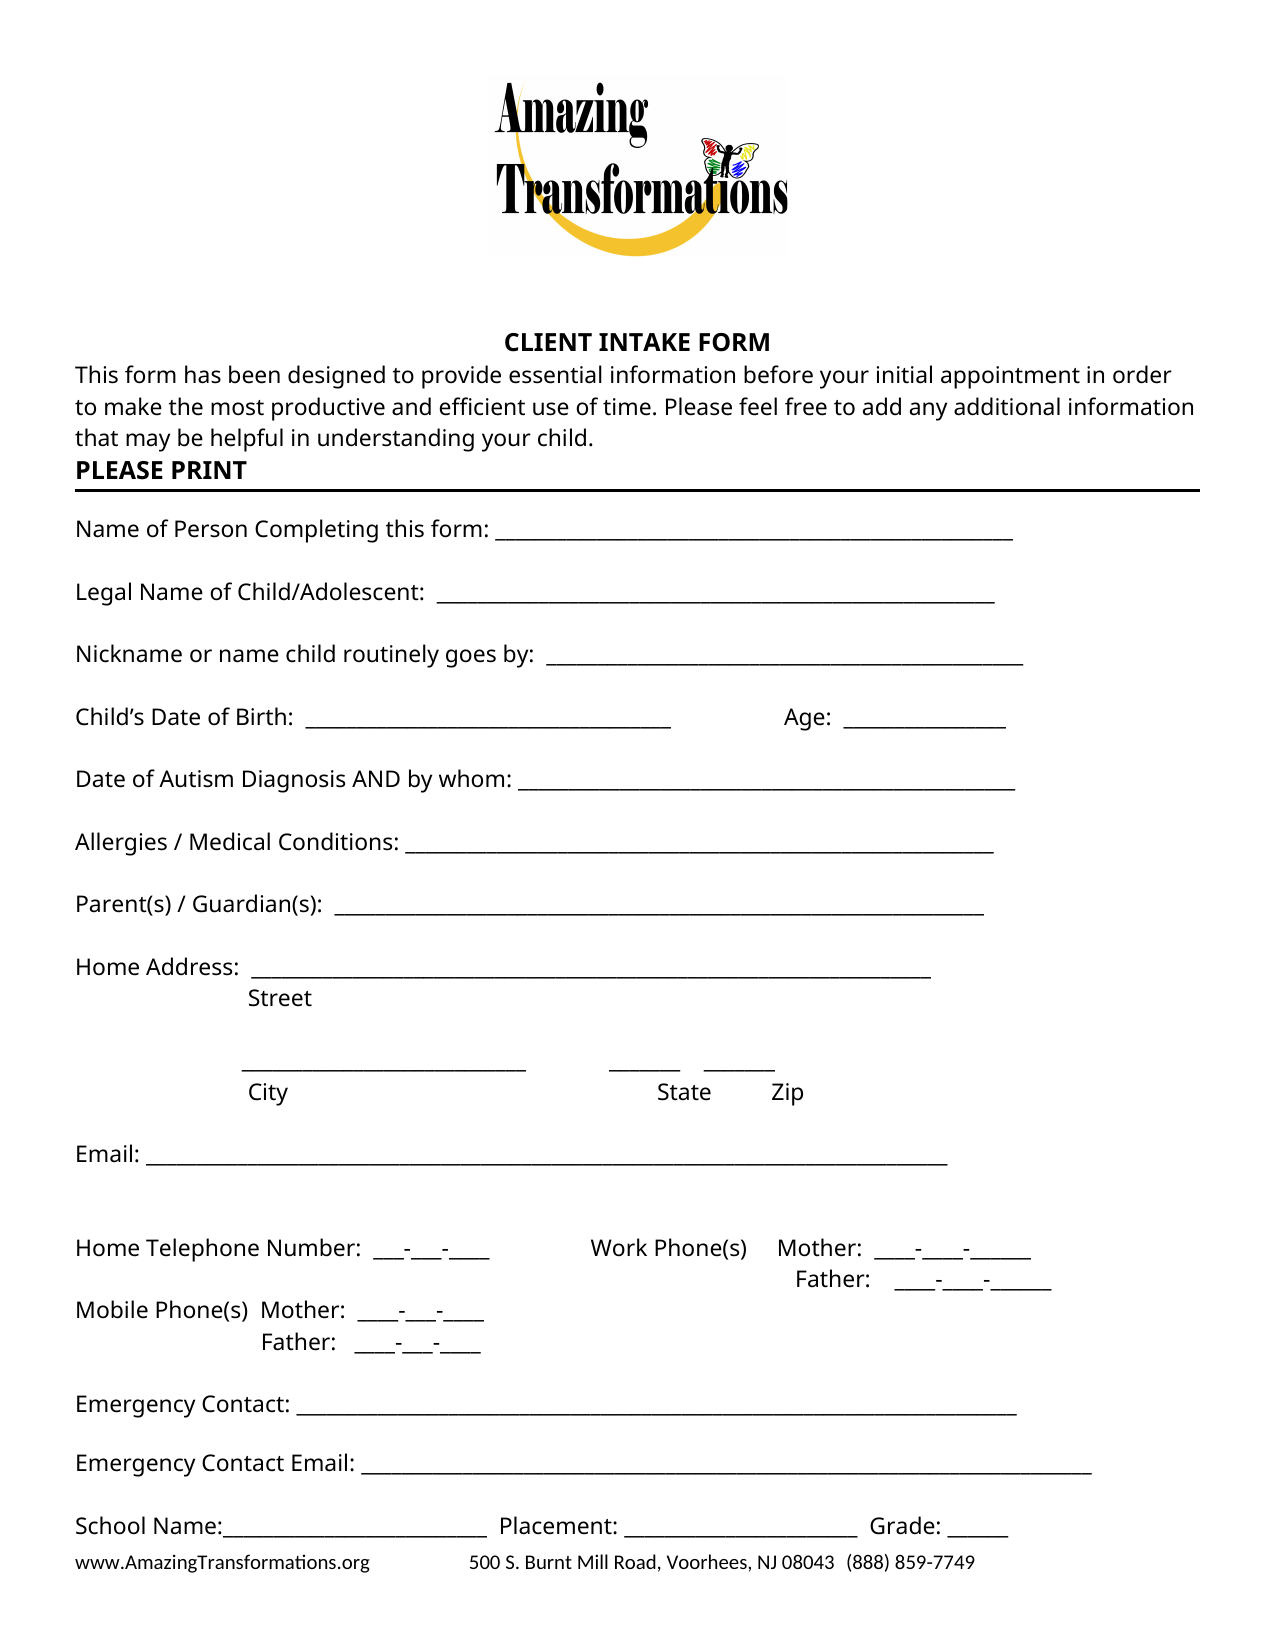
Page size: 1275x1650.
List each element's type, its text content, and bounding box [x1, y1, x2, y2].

text This form has been designed to provide essential information before your initial appointment in order to make the most productive and efficient use of time. Please feel free to add any additional information that may be helpful in understanding your child. [75, 359, 1200, 453]
text Emergency Contact: _______________________________________________________________________ [75, 1388, 1200, 1419]
text City State Zip [75, 1076, 1200, 1107]
text Email: _______________________________________________________________________________ [75, 1138, 1200, 1169]
picture [487, 75, 788, 257]
text Emergency Contact Email: ________________________________________________________________________ [75, 1447, 1200, 1478]
text Father: ____-___-____ [225, 1326, 1200, 1357]
text PLEASE PRINT [75, 453, 1200, 489]
text Date of Autism Diagnosis AND by whom: _________________________________________________ [75, 763, 1200, 794]
text CLIENT INTAKE FORM [75, 325, 1200, 359]
text Mobile Phone(s) Mother: ____-___-____ [75, 1294, 1200, 1326]
text Legal Name of Child/Adolescent: _______________________________________________________ [75, 576, 1200, 607]
text Father: ____-____-______ [75, 1263, 1200, 1294]
text Nickname or name child routinely goes by: _______________________________________________ [75, 638, 1200, 669]
text Parent(s) / Guardian(s): ________________________________________________________________ [75, 888, 1200, 919]
text Home Address: ___________________________________________________________________ [75, 951, 1200, 982]
text Child’s Date of Birth: ____________________________________ Age: ________________ [75, 701, 1200, 732]
text School Name:__________________________ Placement: _______________________ Grade: ______ [75, 1510, 1200, 1541]
text Allergies / Medical Conditions: __________________________________________________________ [75, 826, 1200, 857]
text Street [75, 982, 1200, 1013]
text ____________________________ _______ _______ [75, 1044, 1200, 1076]
text Home Telephone Number: ___-___-____ Work Phone(s) Mother: ____-____-______ [75, 1232, 1200, 1263]
text Name of Person Completing this form: ___________________________________________________ [75, 513, 1200, 544]
